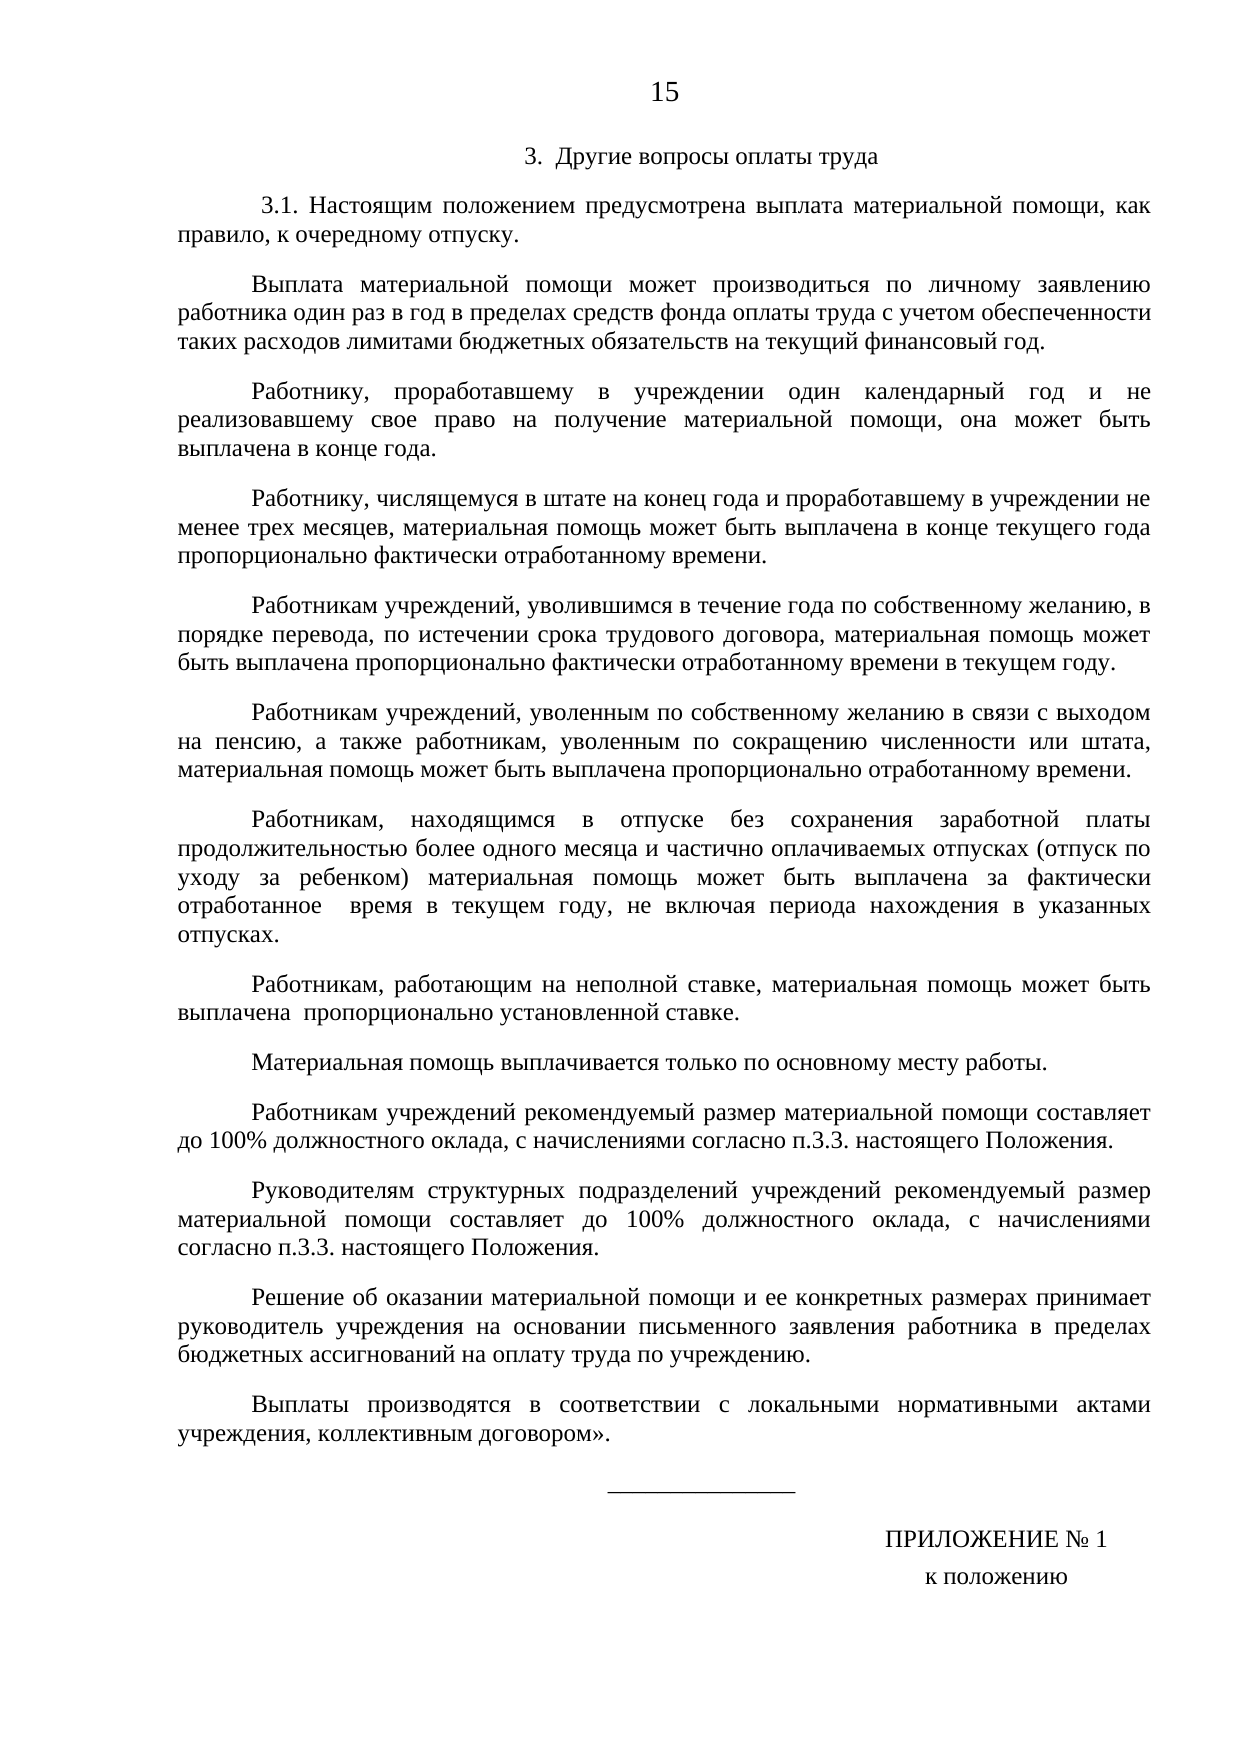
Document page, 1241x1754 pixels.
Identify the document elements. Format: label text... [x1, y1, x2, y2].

text Работникам учреждений, уволившимся в течение года по собственному желанию, в порядке перевода, по истечении срока трудового договора, материальная помощь может быть выплачена пропорционально фактически отработанному времени в текущем году. [177, 590, 1152, 676]
text _______________ [177, 1467, 1152, 1496]
text Работникам, находящимся в отпуске без сохранения заработной платы продолжительностью более одного месяца и частично оплачиваемых отпусках (отпуск по уходу за ребенком) материальная помощь может быть выплачена за фактически отработанное время в текущем году, не включая периода нахождения в указанных отпусках. [177, 804, 1152, 948]
text Решение об оказании материальной помощи и ее конкретных размерах принимает руководитель учреждения на основании письменного заявления работника в пределах бюджетных ассигнований на оплату труда по учреждению. [177, 1282, 1152, 1368]
text Материальная помощь выплачивается только по основному месту работы. [177, 1047, 1152, 1076]
text Работнику, числящемуся в штате на конец года и проработавшему в учреждении не менее трех месяцев, материальная помощь может быть выплачена в конце текущего года пропорционально фактически отработанному времени. [177, 483, 1152, 569]
text Выплата материальной помощи может производиться по личному заявлению работника один раз в год в пределах средств фонда оплаты труда с учетом обеспеченности таких расходов лимитами бюджетных обязательств на текущий финансовый год. [177, 269, 1152, 355]
text Выплаты производятся в соответствии с локальными нормативными актами учреждения, коллективным договором». [177, 1389, 1152, 1447]
text 3.1. Настоящим положением предусмотрена выплата материальной помощи, как правило, к очередному отпуску. [177, 190, 1152, 248]
text Руководителям структурных подразделений учреждений рекомендуемый размер материальной помощи составляет до 100% должностного оклада, с начислениями согласно п.3.3. настоящего Положения. [177, 1175, 1152, 1261]
text 3. Другие вопросы оплаты труда [177, 141, 1152, 169]
text Работнику, проработавшему в учреждении один календарный год и не реализовавшему свое право на получение материальной помощи, она может быть выплачена в конце года. [177, 376, 1152, 462]
text Работникам учреждений рекомендуемый размер материальной помощи составляет до 100% должностного оклада, с начислениями согласно п.3.3. настоящего Положения. [177, 1097, 1152, 1154]
text ПРИЛОЖЕНИЕ № 1 [841, 1517, 1152, 1554]
text к положению [841, 1554, 1152, 1592]
text Работникам, работающим на неполной ставке, материальная помощь может быть выплачена пропорционально установленной ставке. [177, 969, 1152, 1026]
text Работникам учреждений, уволенным по собственному желанию в связи с выходом на пенсию, а также работникам, уволенным по сокращению численности или штата, материальная помощь может быть выплачена пропорционально отработанному времени. [177, 697, 1152, 783]
